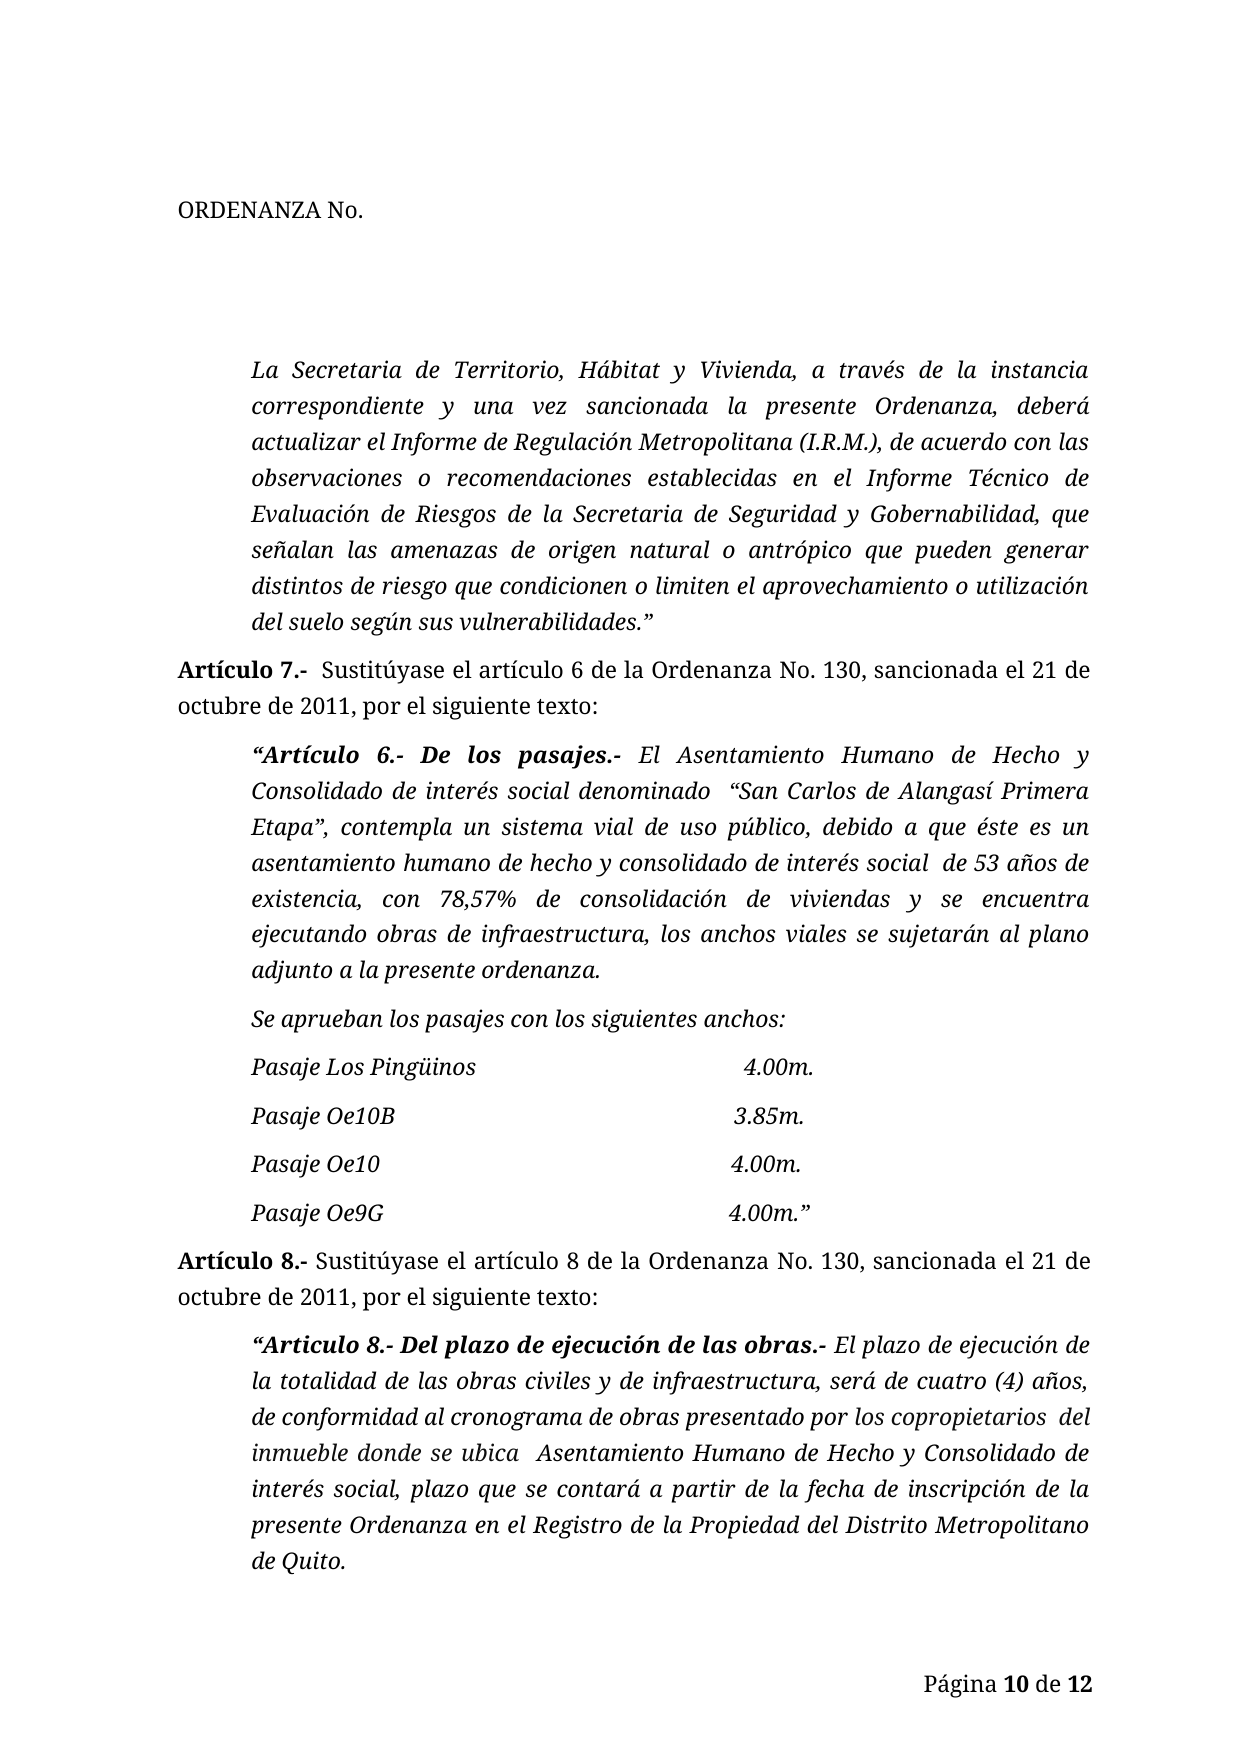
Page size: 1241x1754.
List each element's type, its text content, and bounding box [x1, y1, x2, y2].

text “Artículo 6.- De los pasajes.- El Asentamiento Humano de Hecho y Consolidado de interés social denominado “San Carlos de Alangasí Primera Etapa”, contempla un sistema vial de uso público, debido a que éste es un asentamiento humano de hecho y consolidado de interés social de 53 años de existencia, con 78,57% de consolidación de viviendas y se encuentra ejecutando obras de infraestructura, los anchos viales se sujetarán al plano adjunto a la presente ordenanza. [251, 739, 1093, 986]
text Se aprueban los pasajes con los siguientes anchos: [251, 1003, 1093, 1034]
text “Articulo 8.- Del plazo de ejecución de las obras.- El plazo de ejecución de la totalidad de las obras civiles y de infraestructura, será de cuatro (4) años, de conformidad al cronograma de obras presentado por los copropietarios del inmueble donde se ubica Asentamiento Humano de Hecho y Consolidado de interés social, plazo que se contará a partir de la fecha de inscripción de la presente Ordenanza en el Registro de la Propiedad del Distrito Metropolitano de Quito. [251, 1329, 1093, 1576]
text Pasaje Oe10B 3.85m. [251, 1100, 1093, 1131]
text Pasaje Los Pingüinos 4.00m. [251, 1051, 1093, 1082]
text La Secretaria de Territorio, Hábitat y Vivienda, a través de la instancia correspondiente y una vez sancionada la presente Ordenanza, deberá actualizar el Informe de Regulación Metropolitana (I.R.M.), de acuerdo con las observaciones o recomendaciones establecidas en el Informe Técnico de Evaluación de Riesgos de la Secretaria de Seguridad y Gobernabilidad, que señalan las amenazas de origen natural o antrópico que pueden generar distintos de riesgo que condicionen o limiten el aprovechamiento o utilización del suelo según sus vulnerabilidades.” [251, 354, 1093, 637]
text Pasaje Oe9G 4.00m.” [251, 1197, 1093, 1228]
text Artículo 7.- Sustitúyase el artículo 6 de la Ordenanza No. 130, sancionada el 21 de octubre de 2011, por el siguiente texto: [177, 654, 1093, 722]
text Artículo 8.- Sustitúyase el artículo 8 de la Ordenanza No. 130, sancionada el 21 de octubre de 2011, por el siguiente texto: [177, 1245, 1093, 1312]
text Pasaje Oe10 4.00m. [251, 1148, 1093, 1179]
